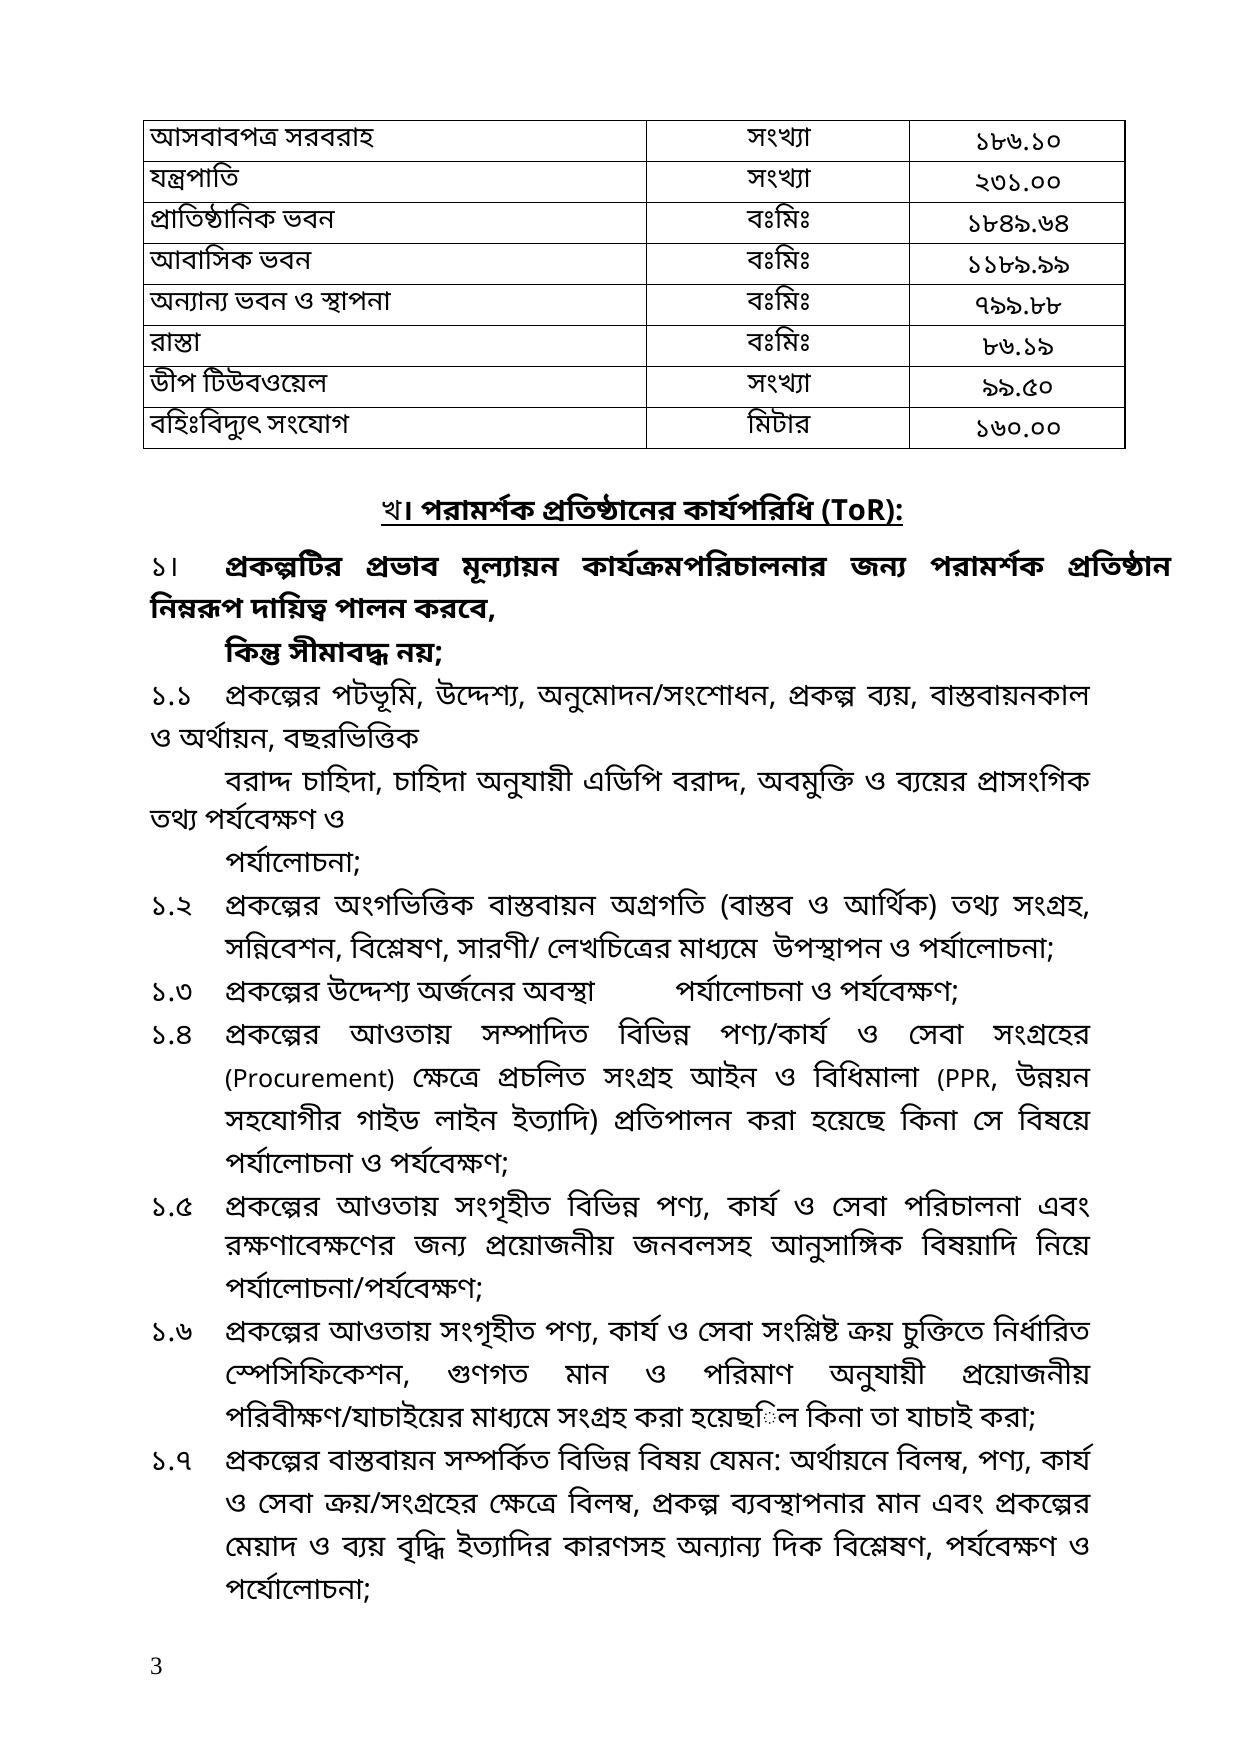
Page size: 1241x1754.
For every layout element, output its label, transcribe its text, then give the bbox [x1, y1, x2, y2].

table_cell ১৬০.০০ [910, 408, 1124, 448]
table_cell ১১৮৯.৯৯ [910, 244, 1124, 284]
table_cell ৯৯.৫০ [910, 367, 1124, 407]
text বরাদ্দ চাহিদা, চাহিদা অনুযায়ী এডিপি বরাদ্দ, অবমুক্তি ও ব্যয়ের প্রাসংগিক তথ্য পর্যবেক্ষণ ও [150, 760, 1090, 842]
table_cell ১৮৪৯.৬৪ [910, 203, 1124, 243]
text ১। প্রকল্পটির প্রভাব মূল্যায়ন কার্যক্রমপরিচালনার জন্য পরামর্শক প্রতিষ্ঠান নিম্নরূপ দায়িত্ব পালন করবে, [150, 549, 1172, 631]
text পর্যালোচনা; [150, 842, 1090, 884]
table_cell বঃমিঃ [647, 285, 909, 325]
text ১.৫ প্রকল্পের আওতায় সংগৃহীত বিভিন্ন পণ্য, কার্য ও সেবা পরিচালনা এবং রক্ষণাবেক্ষণের জন্য প্রয়োজনীয় জনবলসহ আনুসাঙ্গিক বিষয়াদি নিয়ে পর্যালোচনা/পর্যবেক্ষণ; [150, 1186, 1090, 1310]
table_cell বঃমিঃ [647, 326, 909, 366]
text ১.৩ প্রকল্পের উদ্দেশ্য অর্জনের অবস্থা পর্যালোচনা ও পর্যবেক্ষণ; [150, 971, 1090, 1014]
table_cell ২৩১.০০ [910, 162, 1124, 202]
table_cell বহিঃবিদ্যুৎ সংযোগ [144, 408, 646, 448]
table_cell যন্ত্রপাতি [144, 162, 646, 202]
text ১.২ প্রকল্পের অংগভিত্তিক বাস্তবায়ন অগ্রগতি (বাস্তব ও আর্থিক) তথ্য সংগ্রহ, সন্নিবেশন, বিশ্লেষণ, সারণী/ লেখচিত্রের মাধ্যমে উপস্থাপন ও পর্যালোচনা; [150, 884, 1090, 971]
text কিন্তু সীমাবদ্ধ নয়; [150, 631, 1172, 674]
table_cell প্রাতিষ্ঠানিক ভবন [144, 203, 646, 243]
table_cell আবাসিক ভবন [144, 244, 646, 284]
table_cell অন্যান্য ভবন ও স্থাপনা [144, 285, 646, 325]
table_cell আসবাবপত্র সরবরাহ [144, 121, 646, 161]
table_cell ৮৬.১৯ [910, 326, 1124, 366]
text খ। পরামর্শক প্রতিষ্ঠানের কার্যপরিধি (ToR): [141, 489, 1143, 532]
table_cell সংখ্যা [647, 121, 909, 161]
table_cell ডীপ টিউবওয়েল [144, 367, 646, 407]
table_cell রাস্তা [144, 326, 646, 366]
text ১.৭ প্রকল্পের বাস্তবায়ন সম্পর্কিত বিভিন্ন বিষয় যেমন: অর্থায়নে বিলম্ব, পণ্য, কার্য ও সেবা ক্রয়/সংগ্রহের ক্ষেত্রে বিলম্ব, প্রকল্প ব্যবস্থাপনার মান এবং প্রকল্পের মেয়াদ ও ব্যয় বৃদ্ধি ইত্যাদির কারণসহ অন্যান্য দিক বিশ্লেষণ, পর্যবেক্ষণ ও পর্যোলোচনা; [150, 1439, 1090, 1612]
table_cell সংখ্যা [647, 367, 909, 407]
table_cell সংখ্যা [647, 162, 909, 202]
text ১.৬ প্রকল্পের আওতায় সংগৃহীত পণ্য, কার্য ও সেবা সংশ্লিষ্ট ক্রয় চুক্তিতে নির্ধারিত স্পেসিফিকেশন, গুণগত মান ও পরিমাণ অনুযায়ী প্রয়োজনীয় পরিবীক্ষণ/যাচাইয়ের মাধ্যমে সংগ্রহ করা হয়েছিল কিনা তা যাচাই করা; [150, 1310, 1090, 1439]
text ১.৪ প্রকল্পের আওতায় সম্পাদিত বিভিন্ন পণ্য/কার্য ও সেবা সংগ্রহের (Procurement) ক্ষেত্রে প্রচলিত সংগ্রহ আইন ও বিধিমালা (PPR, উন্নয়ন সহযোগীর গাইড লাইন ইত্যাদি) প্রতিপালন করা হয়েছে কিনা সে বিষয়ে পর্যালোচনা ও পর্যবেক্ষণ; [150, 1014, 1090, 1186]
table_cell বঃমিঃ [647, 203, 909, 243]
text ১.১ প্রকল্পের পটভূমি, উদ্দেশ্য, অনুমোদন/সংশোধন, প্রকল্প ব্যয়, বাস্তবায়নকাল ও অর্থায়ন, বছরভিত্তিক [150, 674, 1090, 760]
table_cell ৭৯৯.৮৮ [910, 285, 1124, 325]
table_cell মিটার [647, 408, 909, 448]
table_cell ১৮৬.১০ [910, 121, 1124, 161]
table_cell বঃমিঃ [647, 244, 909, 284]
